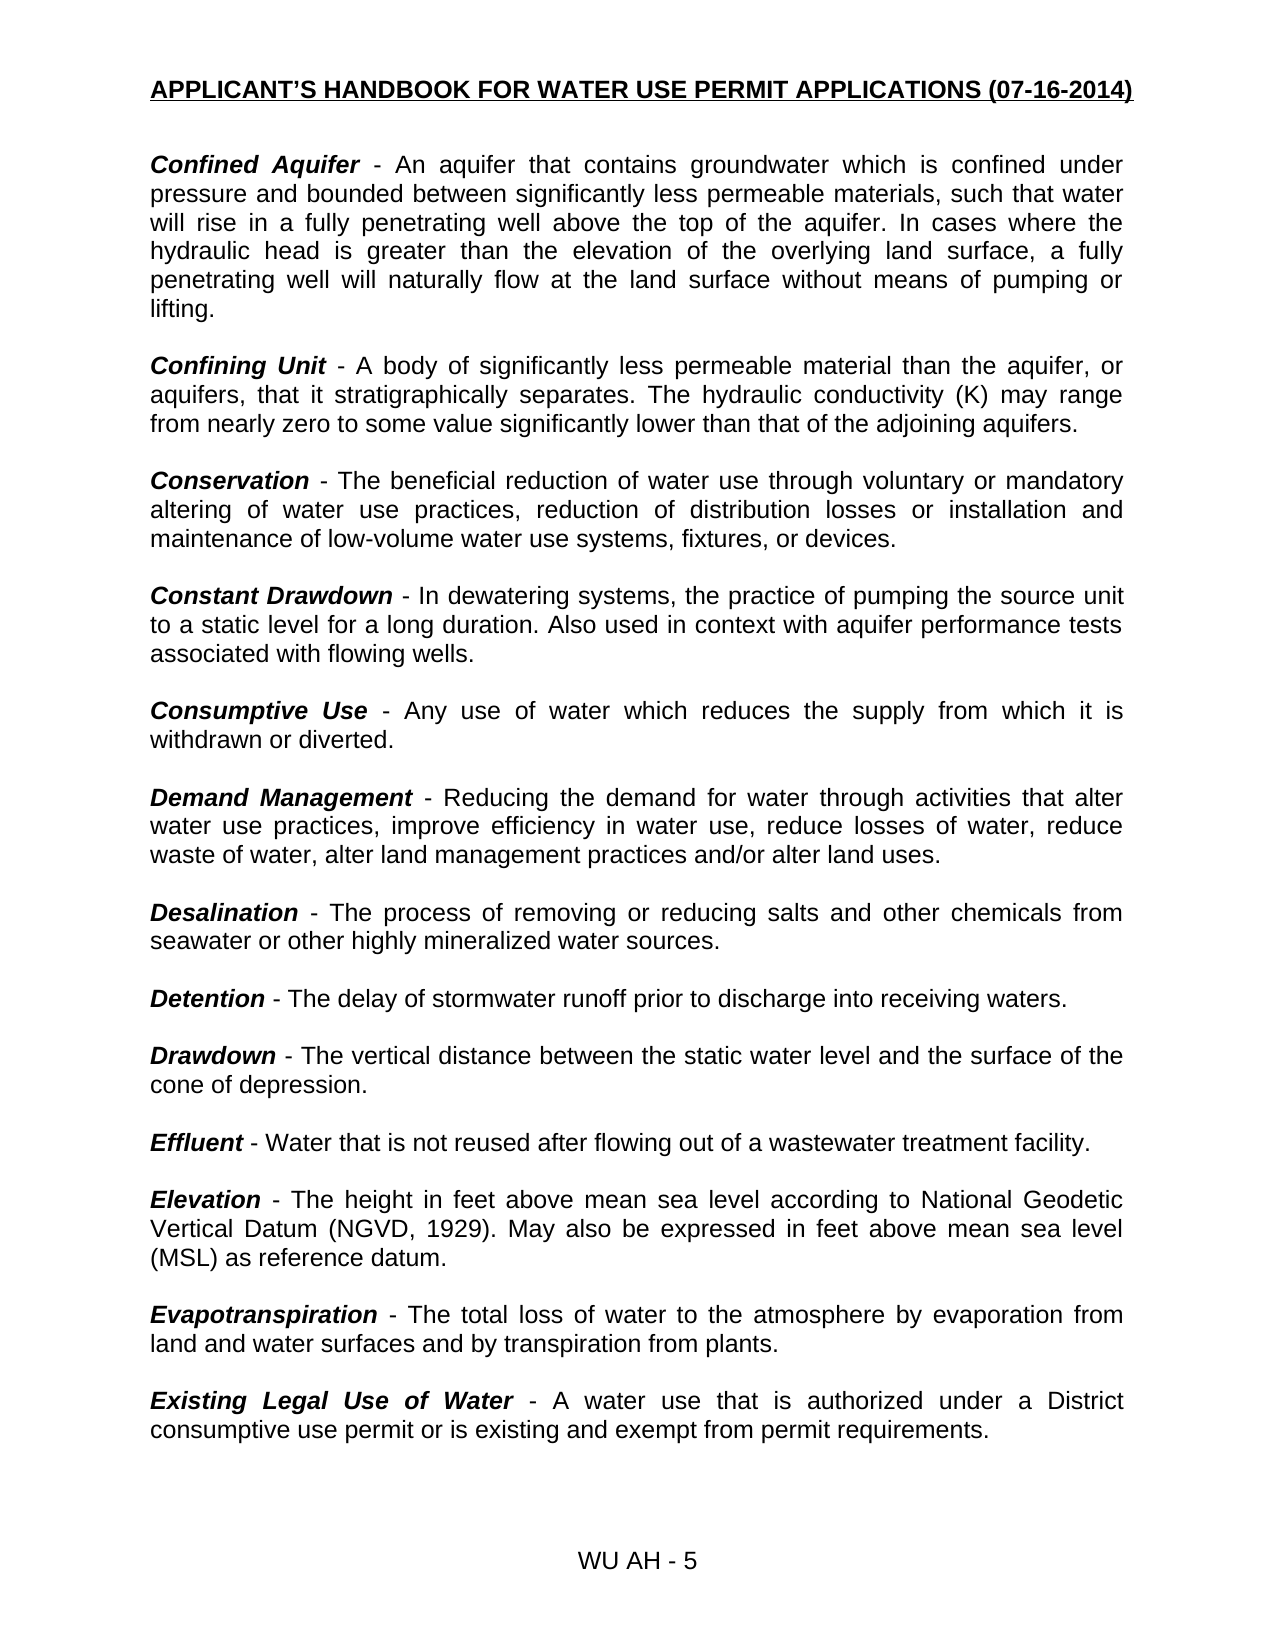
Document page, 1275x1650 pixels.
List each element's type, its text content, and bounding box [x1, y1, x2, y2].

text Confined Aquifer - An aquifer that contains groundwater which is confined under pressure and bounded between significantly less permeable materials, such that water will rise in a fully penetrating well above the top of the aquifer. In cases where the hydraulic head is greater than the elevation of the overlying land surface, a fully penetrating well will naturally flow at the land surface without means of pumping or lifting. [150, 150, 1125, 322]
text Elevation - The height in feet above mean sea level according to National Geodetic Vertical Datum (NGVD, 1929). May also be expressed in feet above mean sea level (MSL) as reference datum. [150, 1185, 1125, 1271]
text Drawdown - The vertical distance between the static water level and the surface of the cone of depression. [150, 1041, 1125, 1099]
text Consumptive Use - Any use of water which reduces the supply from which it is withdrawn or diverted. [150, 696, 1125, 754]
text Existing Legal Use of Water - A water use that is authorized under a District consumptive use permit or is existing and exempt from permit requirements. [150, 1386, 1125, 1444]
text Confining Unit - A body of significantly less permeable material than the aquifer, or aquifers, that it stratigraphically separates. The hydraulic conductivity (K) may range from nearly zero to some value significantly lower than that of the adjoining aquifers. [150, 351, 1125, 437]
text Effluent - Water that is not reused after flowing out of a wastewater treatment facility. [150, 1127, 1125, 1156]
text Demand Management - Reducing the demand for water through activities that alter water use practices, improve efficiency in water use, reduce losses of water, reduce waste of water, alter land management practices and/or alter land uses. [150, 782, 1125, 869]
text Conservation - The beneficial reduction of water use through voluntary or mandatory altering of water use practices, reduction of distribution losses or installation and maintenance of low-volume water use systems, fixtures, or devices. [150, 466, 1125, 552]
text Detention - The delay of stormwater runoff prior to discharge into receiving waters. [150, 984, 1125, 1012]
text Evapotranspiration - The total loss of water to the atmosphere by evaporation from land and water surfaces and by transpiration from plants. [150, 1300, 1125, 1357]
text Desalination - The process of removing or reducing salts and other chemicals from seawater or other highly mineralized water sources. [150, 897, 1125, 955]
text Constant Drawdown - In dewatering systems, the practice of pumping the source unit to a static level for a long duration. Also used in context with aquifer performance tests associated with flowing wells. [150, 581, 1125, 667]
